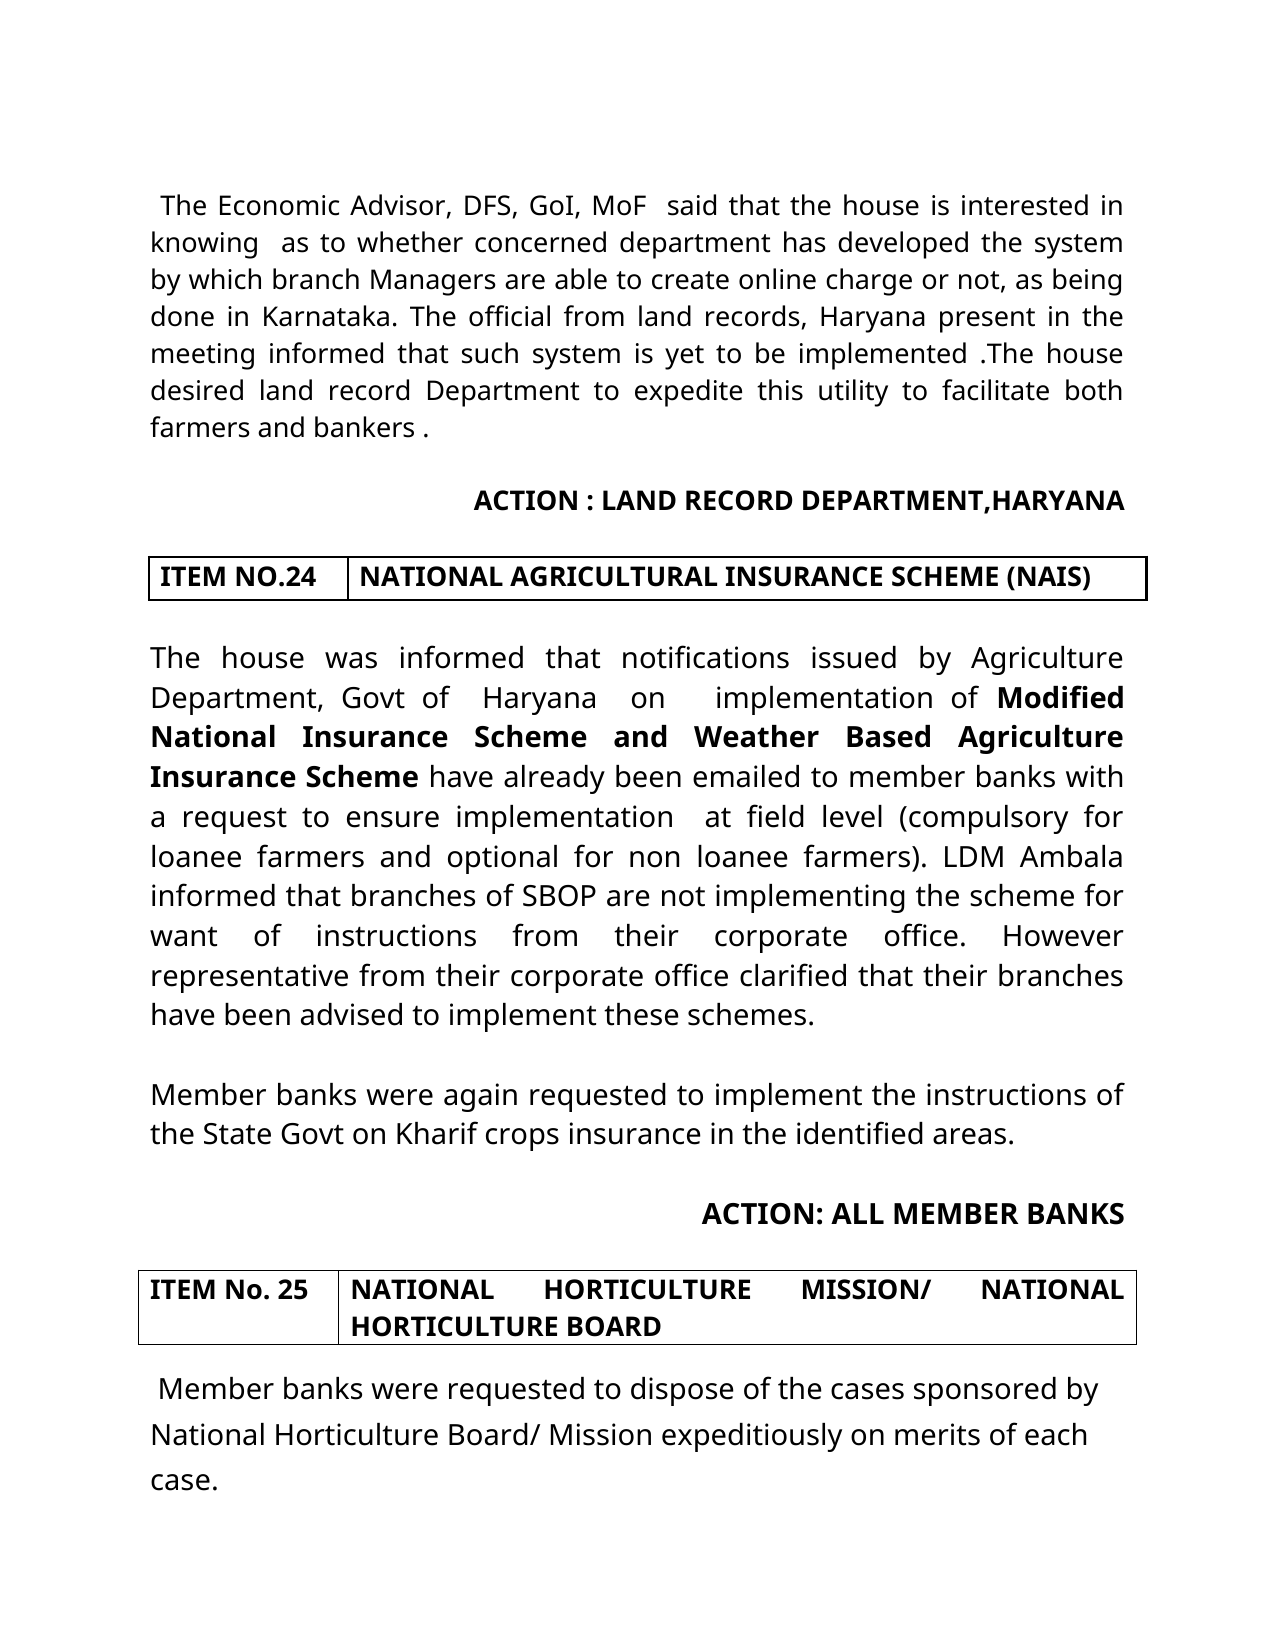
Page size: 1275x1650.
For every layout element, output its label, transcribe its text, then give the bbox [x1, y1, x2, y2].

table_header ITEM No. 25 [139, 1271, 338, 1344]
text ACTION : LAND RECORD DEPARTMENT,HARYANA [150, 482, 1125, 519]
table_header NATIONAL HORTICULTURE MISSION/ NATIONAL HORTICULTURE BOARD [339, 1271, 1136, 1344]
table_header NATIONAL AGRICULTURAL INSURANCE SCHEME (NAIS) [349, 558, 1145, 598]
text Member banks were again requested to implement the instructions of the State Govt on Kharif crops insurance in the identified areas. [150, 1074, 1125, 1153]
text The Economic Advisor, DFS, GoI, MoF said that the house is interested in knowing as to whether concerned department has developed the system by which branch Managers are able to create online charge or not, as being done in Karnataka. The official from land records, Haryana present in the meeting informed that such system is yet to be implemented .The house desired land record Department to expedite this utility to facilitate both farmers and bankers . [150, 187, 1125, 445]
text ACTION: ALL MEMBER BANKS [150, 1193, 1125, 1233]
text The house was informed that notifications issued by Agriculture Department, Govt of Haryana on implementation of Modified National Insurance Scheme and Weather Based Agriculture Insurance Scheme have already been emailed to member banks with a request to ensure implementation at field level (compulsory for loanee farmers and optional for non loanee farmers). LDM Ambala informed that branches of SBOP are not implementing the scheme for want of instructions from their corporate office. However representative from their corporate office clarified that their branches have been advised to implement these schemes. [150, 637, 1125, 1034]
text Member banks were requested to dispose of the cases sponsored by National Horticulture Board/ Mission expeditiously on merits of each case. [150, 1368, 1125, 1499]
table_header ITEM NO.24 [150, 558, 347, 598]
